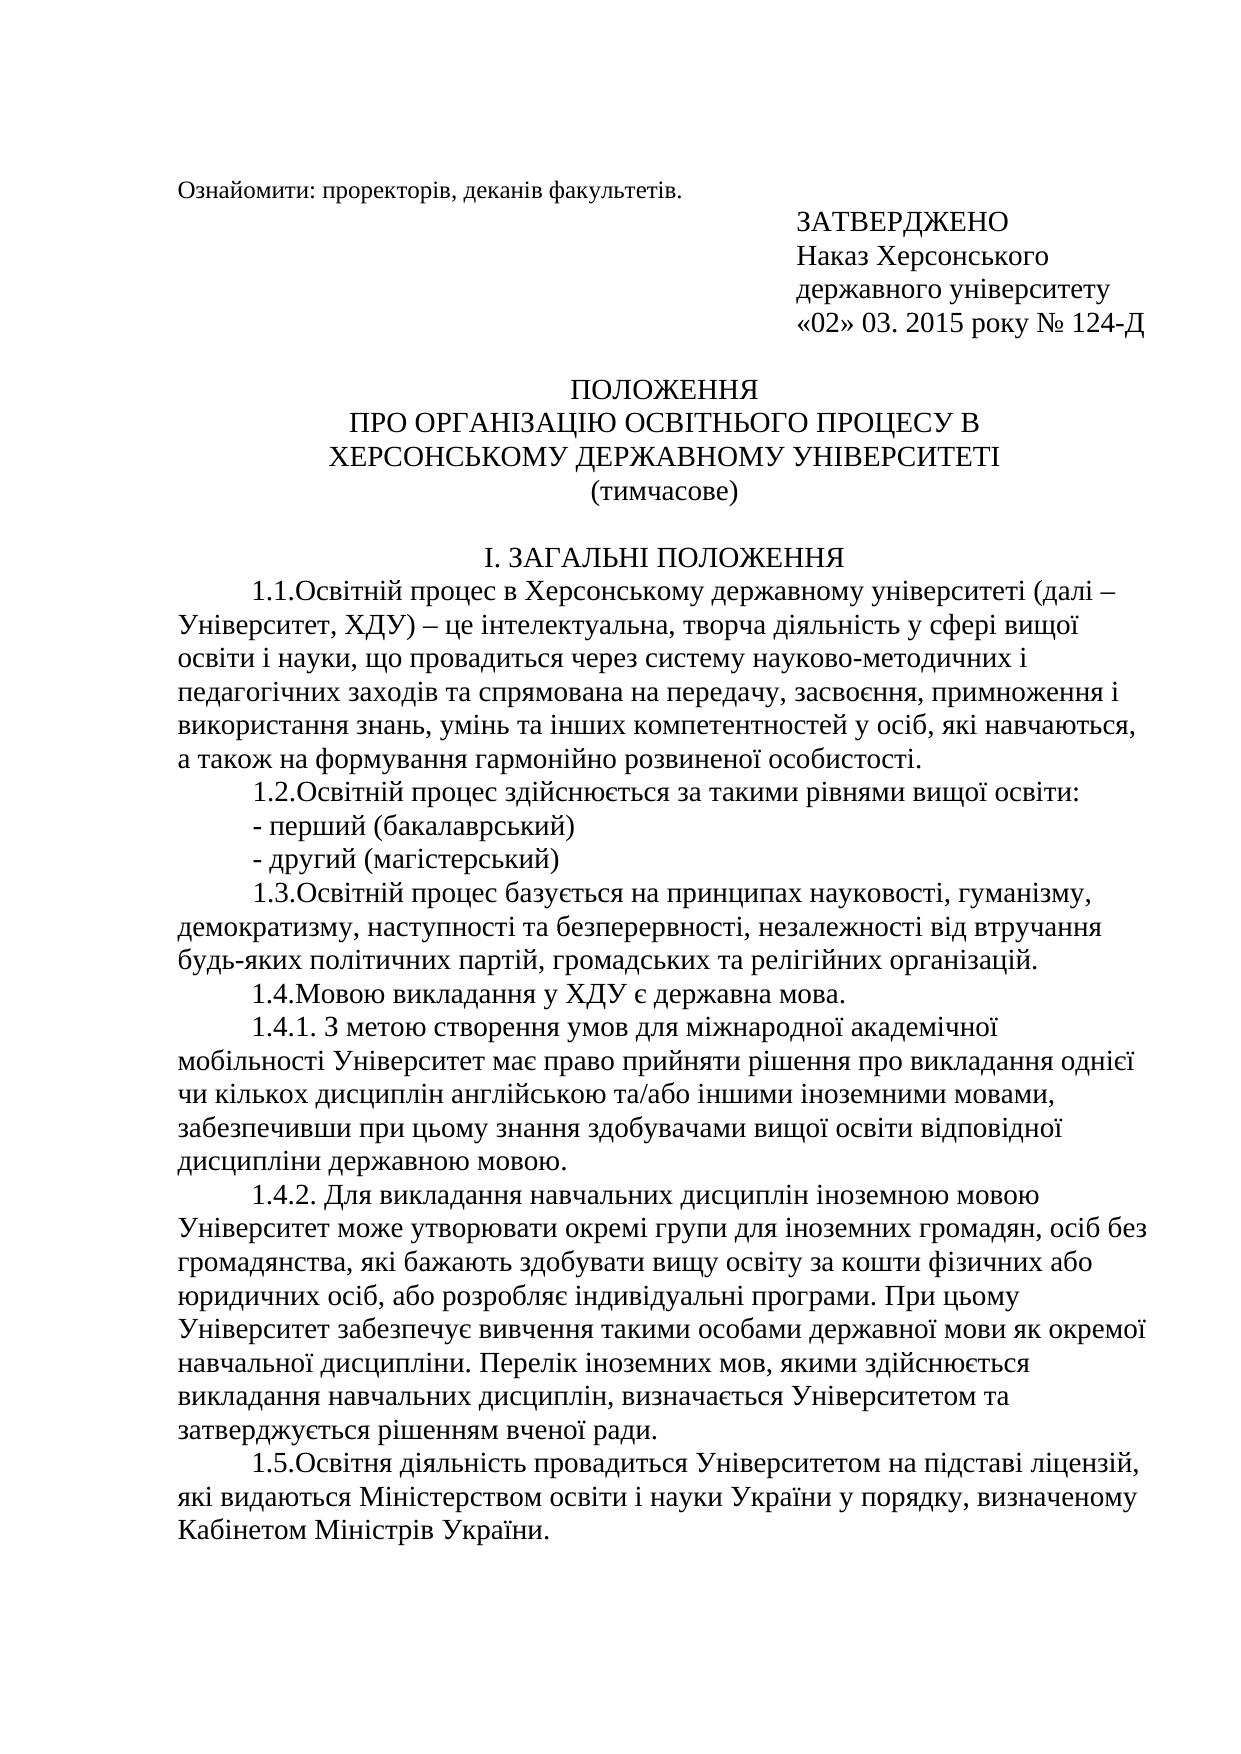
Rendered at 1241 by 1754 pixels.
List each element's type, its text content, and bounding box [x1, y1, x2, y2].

subtitle ПОЛОЖЕННЯ [177, 372, 1152, 406]
text 1.1.Освітній процес в Херсонському державному університеті (далі – Університет, ХДУ) – це інтелектуальна, творча діяльність у сфері вищої освіти і науки, що провадиться через систему науково-методичних і педагогічних заходів та спрямована на передачу, засвоєння, примноження і використання знань, умінь та інших компетентностей у осіб, які навчаються, а також на формування гармонійно розвиненої особистості. [177, 573, 1152, 774]
subtitle ПРО ОРГАНІЗАЦІЮ ОСВІТНЬОГО ПРОЦЕСУ В [177, 406, 1152, 439]
text Наказ Херсонського [790, 238, 1152, 271]
text 1.2.Освітній процес здійснюється за такими рівнями вищої освіти: [177, 774, 1152, 808]
subtitle «02» 03. 2015 року № 124-Д [790, 305, 1152, 338]
text 1.3.Освітній процес базується на принципах науковості, гуманізму, демократизму, наступності та безперервності, незалежності від втручання будь-яких політичних партій, громадських та релігійних організацій. [177, 875, 1152, 976]
text 1.4.1. З метою створення умов для міжнародної академічної мобільності Університет має право прийняти рішення про викладання однієї чи кількох дисциплін англійською та/або іншими іноземними мовами, забезпечивши при цьому знання здобувачами вищої освіти відповідної дисципліни державною мовою. [177, 1009, 1152, 1177]
text - другий (магістерський) [177, 842, 1152, 875]
text - перший (бакалаврський) [177, 808, 1152, 842]
text Ознайомити: проректорів, деканів факультетів. [177, 176, 1152, 204]
text (тимчасове) [177, 473, 1152, 506]
text 1.4.Мовою викладання у ХДУ є державна мова. [177, 976, 1152, 1009]
text І. ЗАГАЛЬНІ ПОЛОЖЕННЯ [177, 540, 1152, 573]
subtitle ХЕРСОНСЬКОМУ ДЕРЖАВНОМУ УНІВЕРСИТЕТІ [177, 439, 1152, 473]
text державного університету [790, 271, 1152, 305]
text 1.5.Освітня діяльність провадиться Університетом на підставі ліцензій, які видаються Міністерством освіти і науки України у порядку, визначеному Кабінетом Міністрів України. [177, 1445, 1152, 1546]
text 1.4.2. Для викладання навчальних дисциплін іноземною мовою Університет може утворювати окремі групи для іноземних громадян, осіб без громадянства, які бажають здобувати вищу освіту за кошти фізичних або юридичних осіб, або розробляє індивідуальні програми. При цьому Університет забезпечує вивчення такими особами державної мови як окремої навчальної дисципліни. Перелік іноземних мов, якими здійснюється викладання навчальних дисциплін, визначається Університетом та затверджується рішенням вченої ради. [177, 1177, 1152, 1445]
text ЗАТВЕРДЖЕНО [790, 204, 1152, 238]
